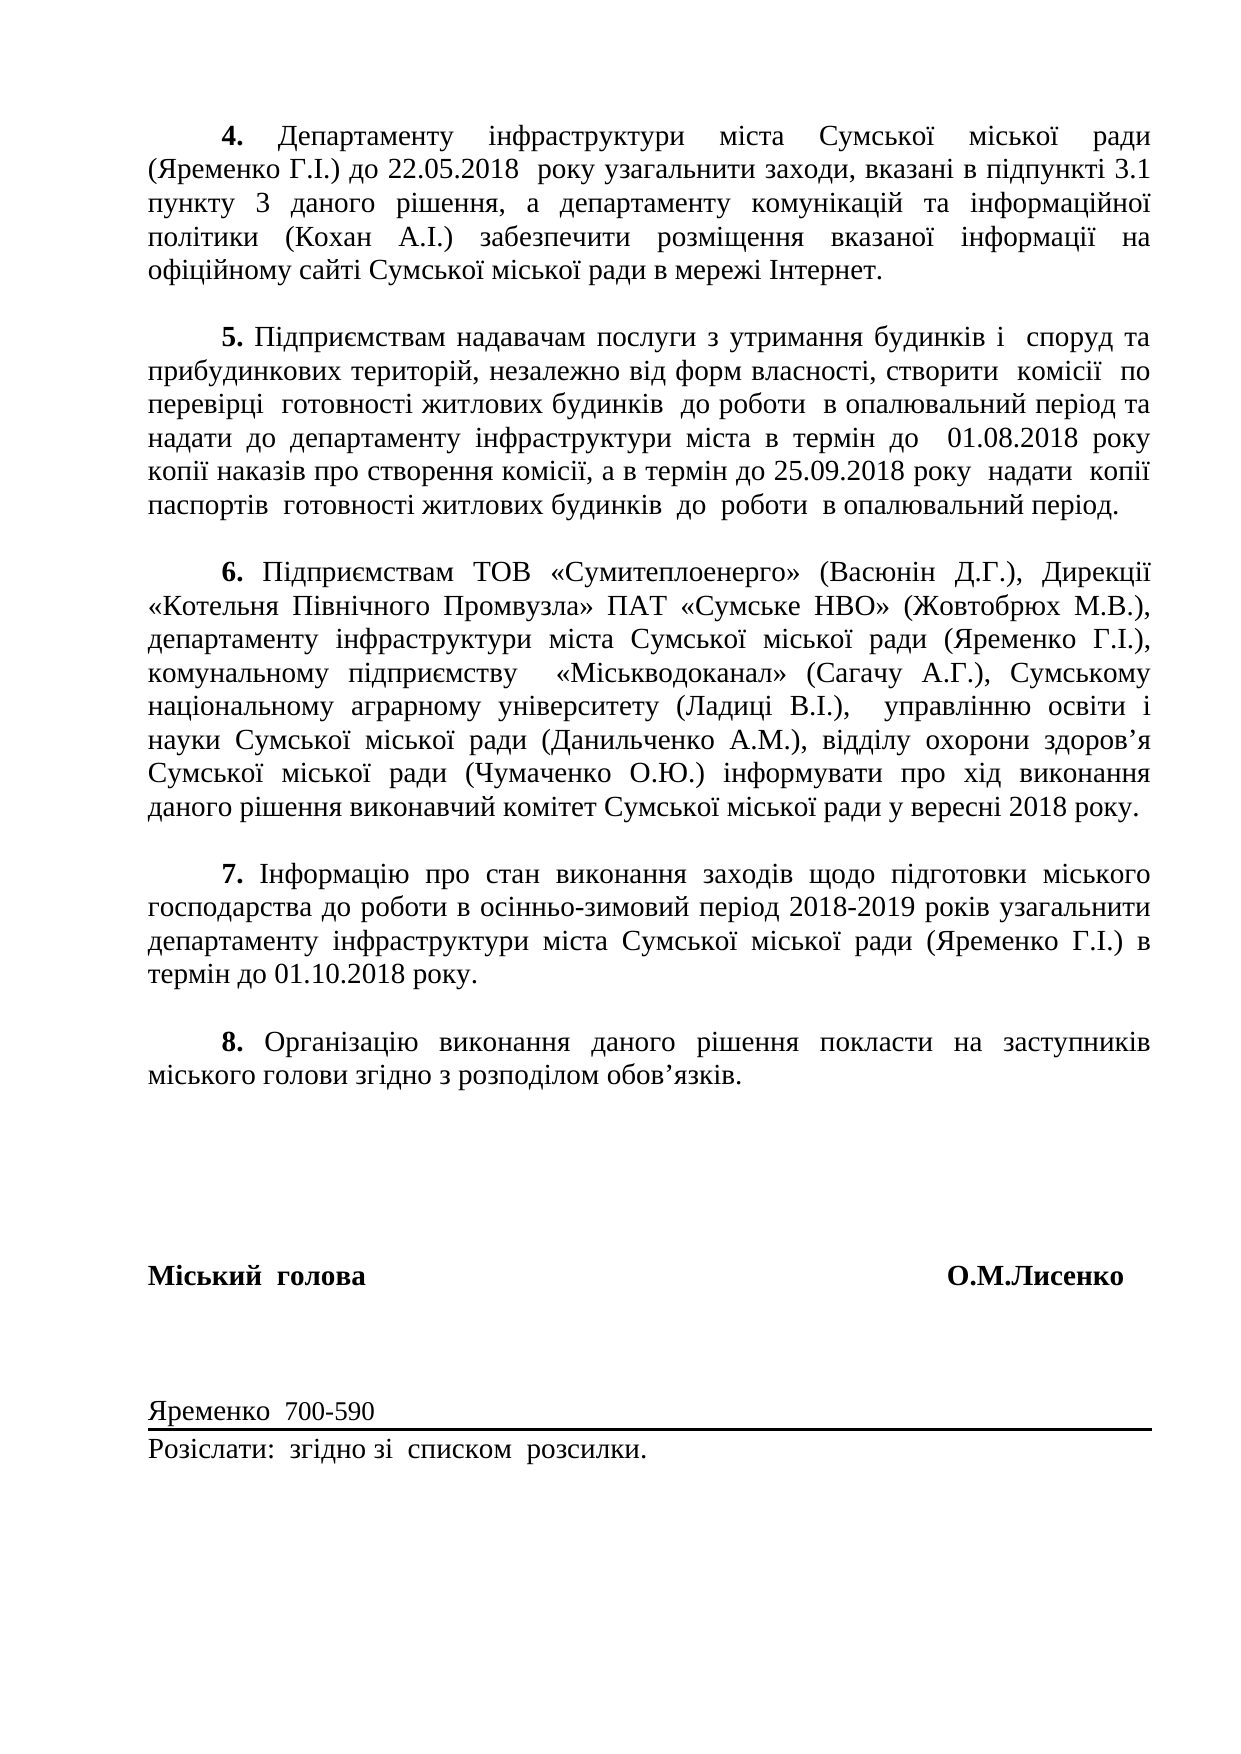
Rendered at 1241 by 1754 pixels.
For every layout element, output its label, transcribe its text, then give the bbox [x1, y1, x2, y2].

text 5. Підприємствам надавачам послуги з утримання будинків і споруд та прибудинкових територій, незалежно від форм власності, створити комісії по перевірці готовності житлових будинків до роботи в опалювальний період та надати до департаменту інфраструктури міста в термін до 01.08.2018 року копії наказів про створення комісії, а в термін до 25.09.2018 року надати копії паспортів готовності житлових будинків до роботи в опалювальний період. [148, 319, 1152, 521]
text 6. Підприємствам ТОВ «Сумитеплоенерго» (Васюнін Д.Г.), Дирекції «Котельня Північного Промвузла» ПАТ «Сумське НВО» (Жовтобрюх М.В.), департаменту інфраструктури міста Сумської міської ради (Яременко Г.І.), комунальному підприємству «Міськводоканал» (Сагачу А.Г.), Сумському національному аграрному університету (Ладиці В.І.), управлінню освіти і науки Сумської міської ради (Данильченко А.М.), відділу охорони здоров’я Сумської міської ради (Чумаченко О.Ю.) інформувати про хід виконання даного рішення виконавчий комітет Сумської міської ради у вересні 2018 року. [148, 554, 1152, 822]
text Міський голова О.М.Лисенко [148, 1258, 1152, 1326]
text 8. Організацію виконання даного рішення покласти на заступників міського голови згідно з розподілом обов’язків. [148, 1024, 1152, 1091]
text Розіслати: згідно зі списком розсилки. [148, 1431, 1152, 1465]
text 4. Департаменту інфраструктури міста Сумської міської ради (Яременко Г.І.) до 22.05.2018 року узагальнити заходи, вказані в підпункті 3.1 пункту 3 даного рішення, а департаменту комунікацій та інформаційної політики (Кохан А.І.) забезпечити розміщення вказаної інформації на офіційному сайті Сумської міської ради в мережі Інтернет. [148, 118, 1152, 286]
subtitle 7. Інформацію про стан виконання заходів щодо підготовки міського господарства до роботи в осінньо-зимовий період 2018-2019 років узагальнити департаменту інфраструктури міста Сумської міської ради (Яременко Г.І.) в термін до 01.10.2018 року. [148, 856, 1152, 990]
text Яременко 700-590 [148, 1393, 1152, 1428]
